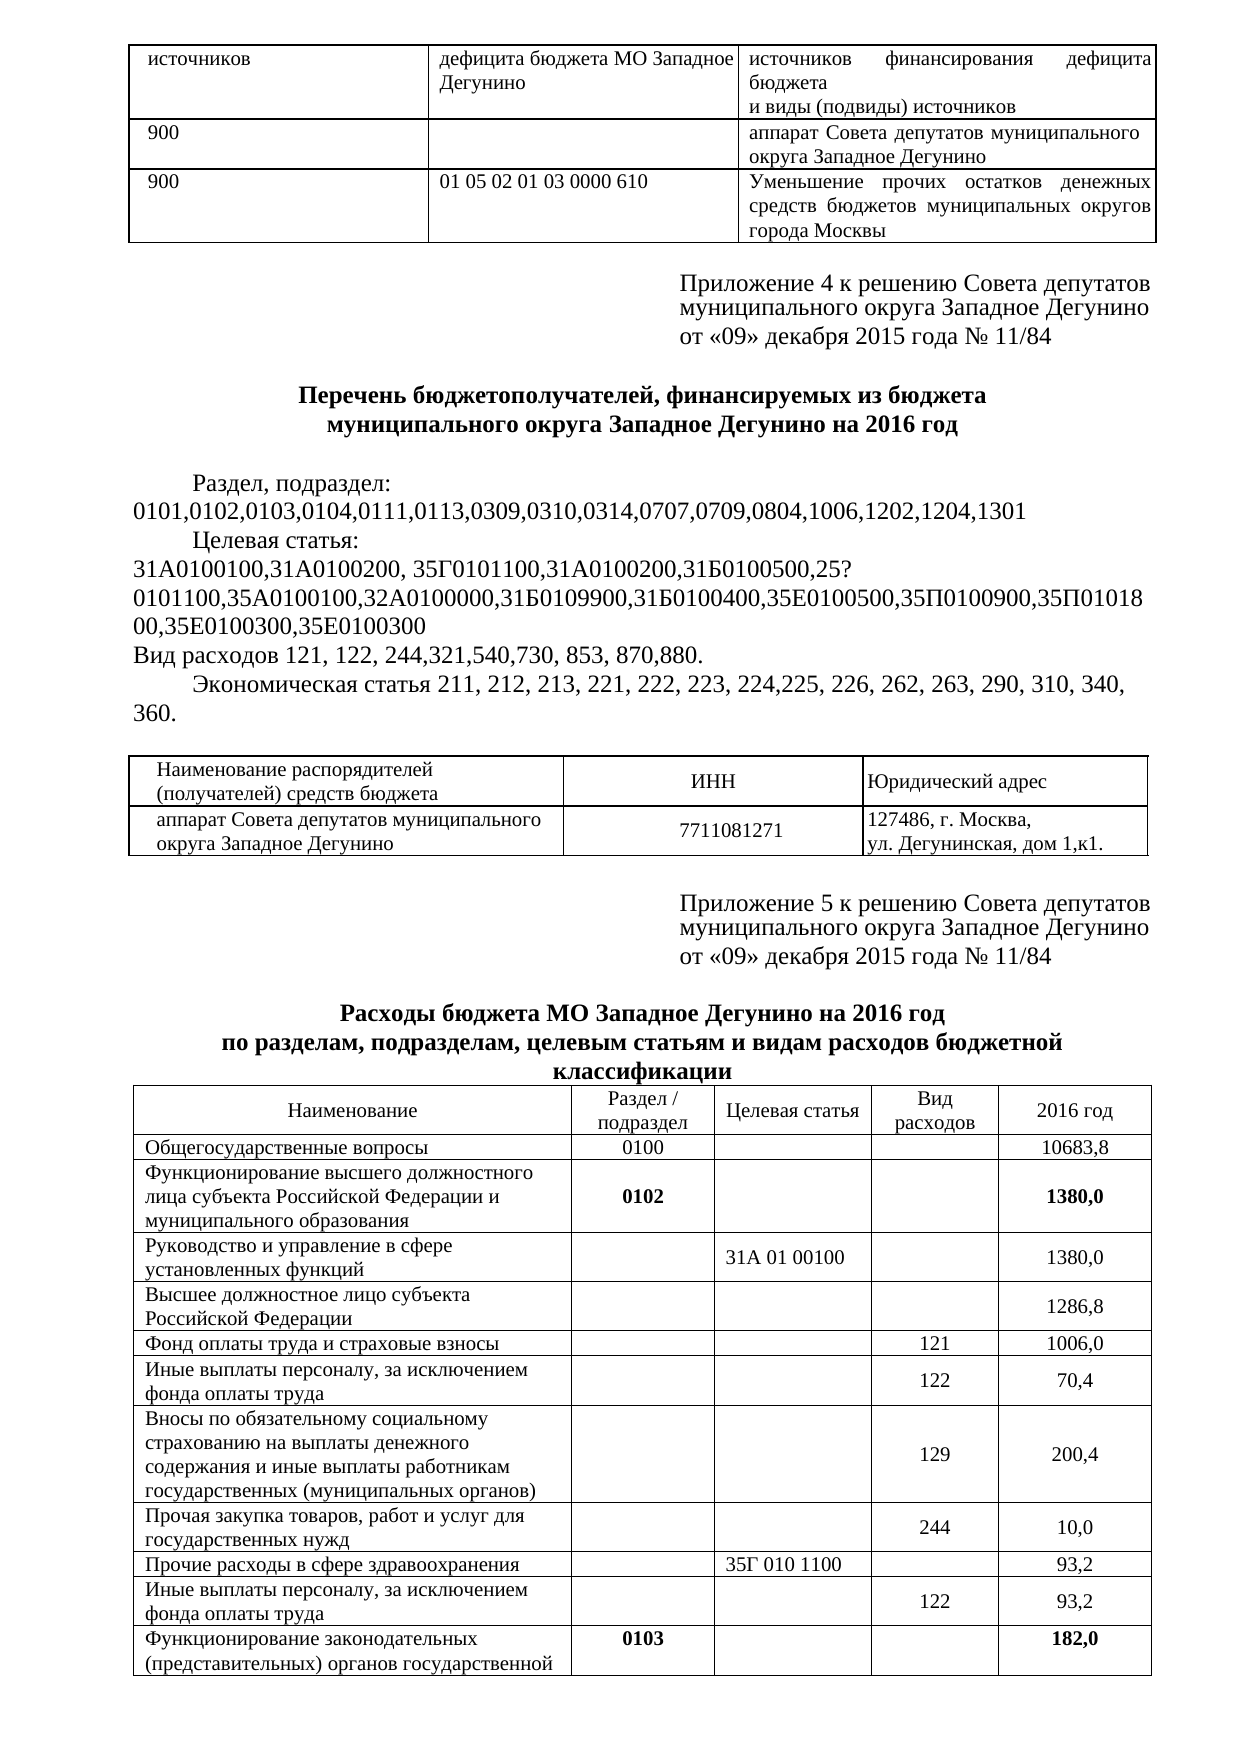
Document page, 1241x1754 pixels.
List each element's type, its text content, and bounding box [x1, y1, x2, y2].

table_cell 01 05 02 01 03 0000 610 [429, 170, 738, 242]
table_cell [739, 46, 1155, 118]
table_cell . Москва, ул. Дегунинская, дом 1,к1. [864, 807, 1147, 854]
table_header Расходы бюджета МО Западное Дегунино на 2016 год по разделам, подразделам, целевым статьям и видам расходов бюджетной классификации [122, 998, 1163, 1676]
table_cell Уменьшение прочих остатков денежных средств бюджетов муниципальных округов города Москвы [739, 170, 1155, 242]
table_header ИНН [564, 757, 862, 805]
text Экономическая статья 211, 212, 213, 221, 222, 223, 224,225, 226, 262, 263, 290, 310, 340, 360. [133, 669, 1152, 726]
table_cell 900 [130, 120, 428, 168]
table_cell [130, 46, 428, 118]
text Приложение 5 к решению Совета депутатов муниципального округа Западное Дегунино [679, 892, 1152, 941]
text Целевая статья: [133, 525, 1152, 554]
text 31А0100100,31А0100200, 35Г0101100,31А0100200,31Б0100500,25?0101100,35А0100100,32А0100000,31Б0109900,31Б0100400,35Е0100500,35П0100900,35П0101800,35Е0100300,35Е0100300 [133, 554, 1152, 640]
text Раздел, подраздел: 0101,0102,0103,0104,0111,0113,0309,0310,0314,0707,0709,0804,1006,1202,1204,1301 [133, 468, 1152, 525]
table_header Юридический адрес [864, 757, 1147, 805]
table_cell аппарат Совета депутатов муниципального округа Западное Дегунино [130, 807, 563, 854]
table_header Наименование распорядителей (получателей) средств бюджета [130, 757, 563, 805]
text от «09» декабря 2015 года № 11/84 [679, 941, 1152, 969]
text Вид расходов 121, 122, 244,321,540,730, 853, 870,880. [133, 640, 1152, 669]
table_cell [429, 46, 738, 118]
table_cell [429, 120, 738, 168]
table_cell 7711081271 [564, 807, 862, 854]
text муниципального округа Западное Дегунино на 2016 год [133, 409, 1152, 437]
text Приложение 4 к решению Совета депутатов муниципального округа Западное Дегунино [679, 272, 1152, 321]
text Перечень бюджетополучателей, финансируемых из бюджета [133, 380, 1152, 409]
text от «09» декабря 2015 года № 11/84 [679, 321, 1152, 349]
table_cell 900 [130, 170, 428, 242]
table_cell аппарат Совета депутатов муниципального округа Западное Дегунино [739, 120, 1155, 168]
